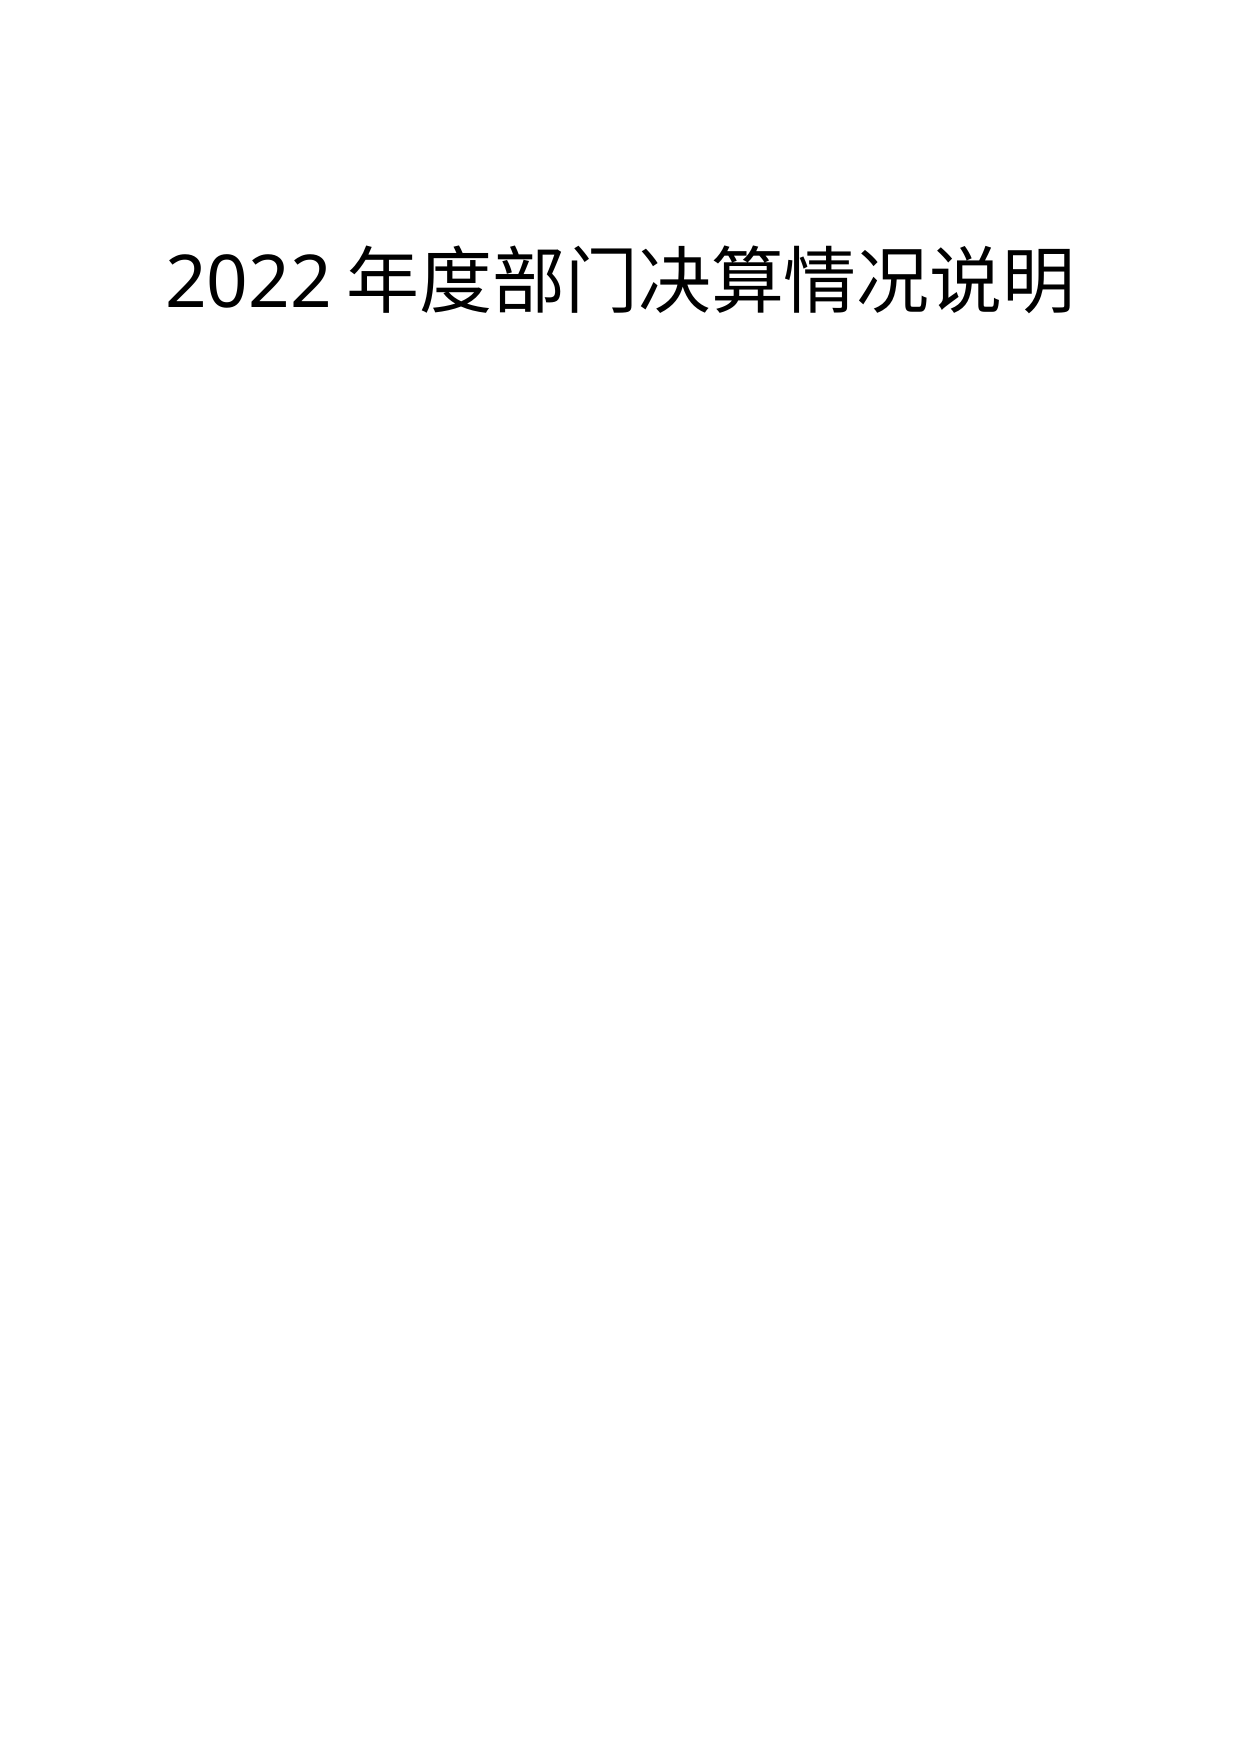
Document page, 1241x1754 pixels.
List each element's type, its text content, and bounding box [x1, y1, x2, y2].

text 2022年度部门决算情况说明 [75, 211, 1165, 341]
